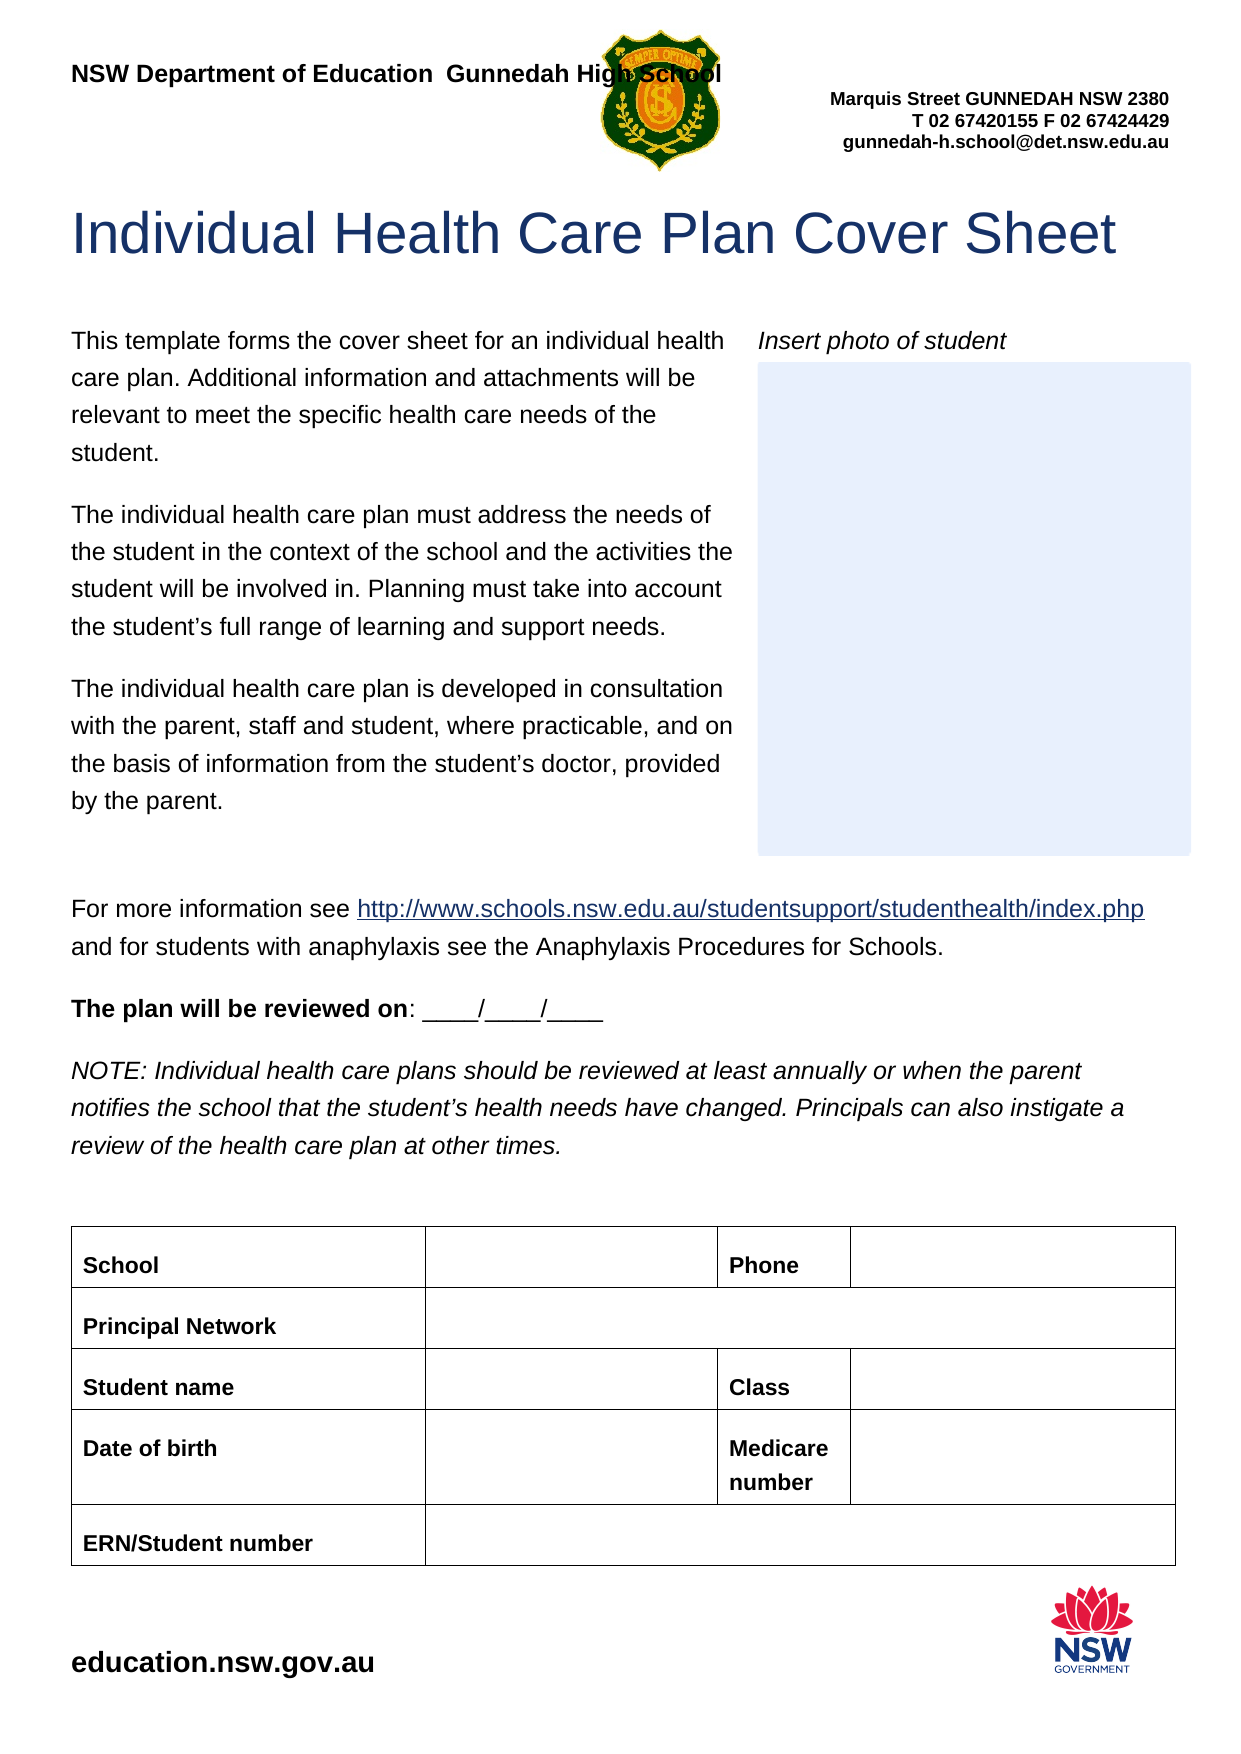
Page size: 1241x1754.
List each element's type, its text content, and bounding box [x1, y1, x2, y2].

text The plan will be reviewed on: ____/____/____ [71, 994, 1169, 1023]
table_header [426, 1227, 717, 1287]
table_cell Date of birth [72, 1410, 425, 1504]
table_cell Student name [72, 1349, 425, 1409]
table_cell [851, 1349, 1175, 1409]
table_cell Principal Network [72, 1288, 425, 1348]
text For more information see http://www.schools.nsw.edu.au/studentsupport/studenthealth/index.php and for students with anaphylaxis see the Anaphylaxis Procedures for Schools. [71, 894, 1169, 960]
table_cell [426, 1505, 1175, 1565]
table_cell Medicare number [718, 1410, 850, 1504]
table_header Insert photo of student [746, 301, 1191, 869]
picture [757, 362, 1192, 856]
table_cell Class [718, 1349, 850, 1409]
table_cell ERN/Student number [72, 1505, 425, 1565]
subtitle Individual Health Care Plan Cover Sheet [71, 198, 1169, 266]
text NOTE: Individual health care plans should be reviewed at least annually or when the parent notifies the school that the student’s health needs have changed. Principals can also instigate a review of the health care plan at other times. [71, 1056, 1169, 1159]
picture [1050, 1584, 1134, 1673]
table_cell [851, 1410, 1175, 1504]
table_header [851, 1227, 1175, 1287]
table_cell [426, 1349, 717, 1409]
table_header This template forms the cover sheet for an individual health care plan. Additional information and attachments will be relevant to meet the specific health care needs of the student. The individual health care plan must address the needs of the student in the context of the school and the activities the student will be involved in. Planning must take into account the student’s full range of learning and support needs. The individual health care plan is developed in consultation with the parent, staff and student, where practicable, and on the basis of information from the student’s doctor, provided by the parent. [71, 301, 746, 869]
table_header School [72, 1227, 425, 1287]
picture [600, 29, 721, 172]
table_header Phone [718, 1227, 850, 1287]
table_cell [426, 1288, 1175, 1348]
table_cell [426, 1410, 717, 1504]
